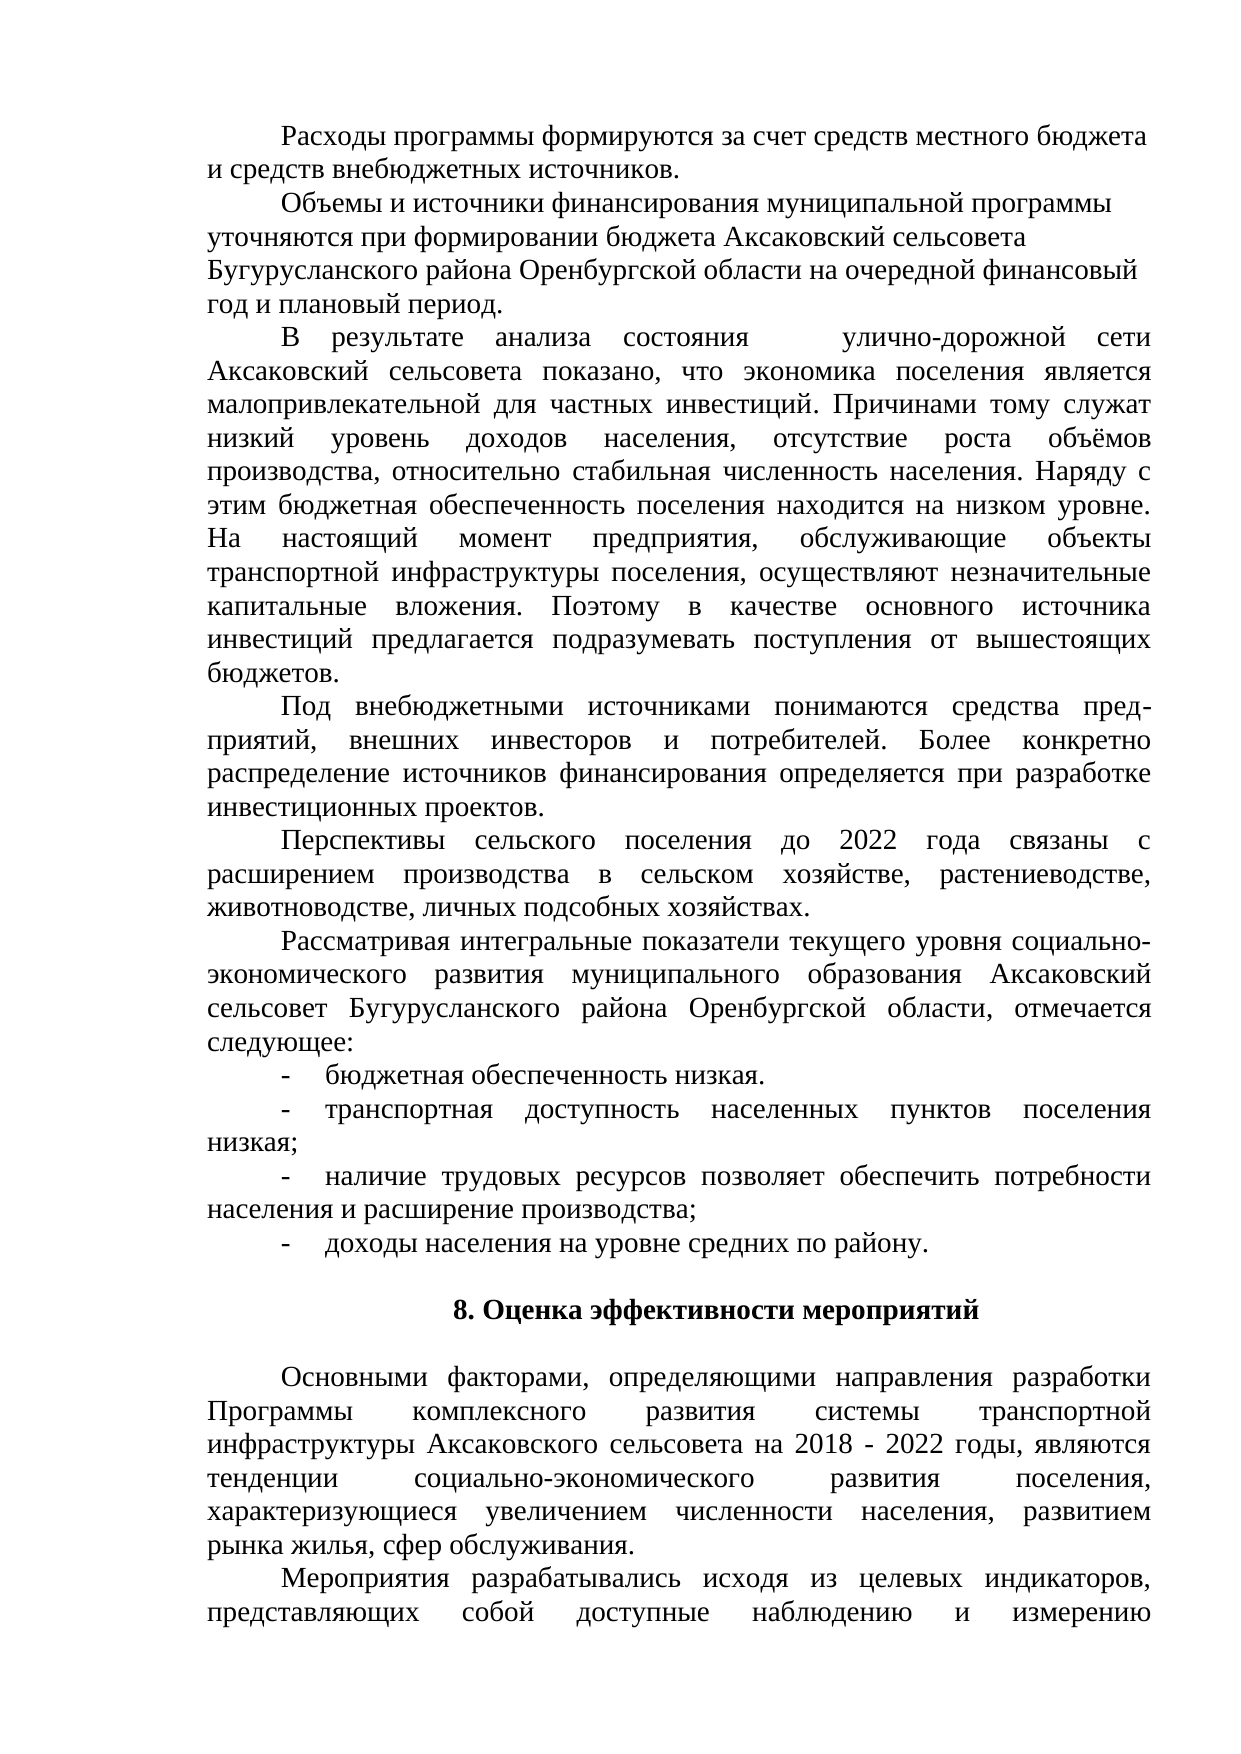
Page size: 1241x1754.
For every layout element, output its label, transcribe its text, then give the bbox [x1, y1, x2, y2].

text Под внебюджетными источниками понимаются средства предприятий, внешних инвесторов и потребителей. Более конкретно распределение источников финансирования определяется при разработке инвестиционных проектов. [207, 688, 1152, 822]
list транспортная доступность населенных пунктов поселения низкая; [207, 1091, 1152, 1158]
text 8. Оценка эффективности мероприятий [207, 1292, 1152, 1326]
text В результате анализа состояния улично-дорожной сети Аксаковский сельсовета показано, что экономика поселения является малопривлекательной для частных инвестиций. Причинами тому служат низкий уровень доходов населения, отсутствие роста объёмов производства, относительно стабильная численность населения. Наряду с этим бюджетная обеспеченность поселения находится на низком уровне. На настоящий момент предприятия, обслуживающие объекты транспортной инфраструктуры поселения, осуществляют незначительные капитальные вложения. Поэтому в качестве основного источника инвестиций предлагается подразумевать поступления от вышестоящих бюджетов. [207, 319, 1152, 688]
list доходы населения на уровне средних по району. [207, 1225, 1152, 1258]
text Рассматривая интегральные показатели текущего уровня социально-экономического развития муниципального образования Аксаковский сельсовет Бугурусланского района Оренбургской области, отмечается следующее: [207, 923, 1152, 1057]
text Перспективы сельского поселения до 2022 года связаны с расширением производства в сельском хозяйстве, растениеводстве, животноводстве, личных подсобных хозяйствах. [207, 822, 1152, 923]
text Расходы программы формируются за счет средств местного бюджета и средств внебюджетных источников. [207, 118, 1152, 185]
list наличие трудовых ресурсов позволяет обеспечить потребности населения и расширение производства; [207, 1158, 1152, 1225]
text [207, 1560, 1152, 1627]
text Основными факторами, определяющими направления разработки Программы комплексного развития системы транспортной инфраструктуры Аксаковского сельсовета на 2018 - 2022 годы, являются тенденции социально-экономического развития поселения, характеризующиеся увеличением численности населения, развитием рынка жилья, сфер обслуживания. [207, 1359, 1152, 1560]
text Объемы и источники финансирования муниципальной программы уточняются при формировании бюджета Аксаковский сельсовета Бугурусланского района Оренбургской области на очередной финансовый год и плановый период. [207, 185, 1152, 319]
list бюджетная обеспеченность низкая. [207, 1057, 1152, 1091]
